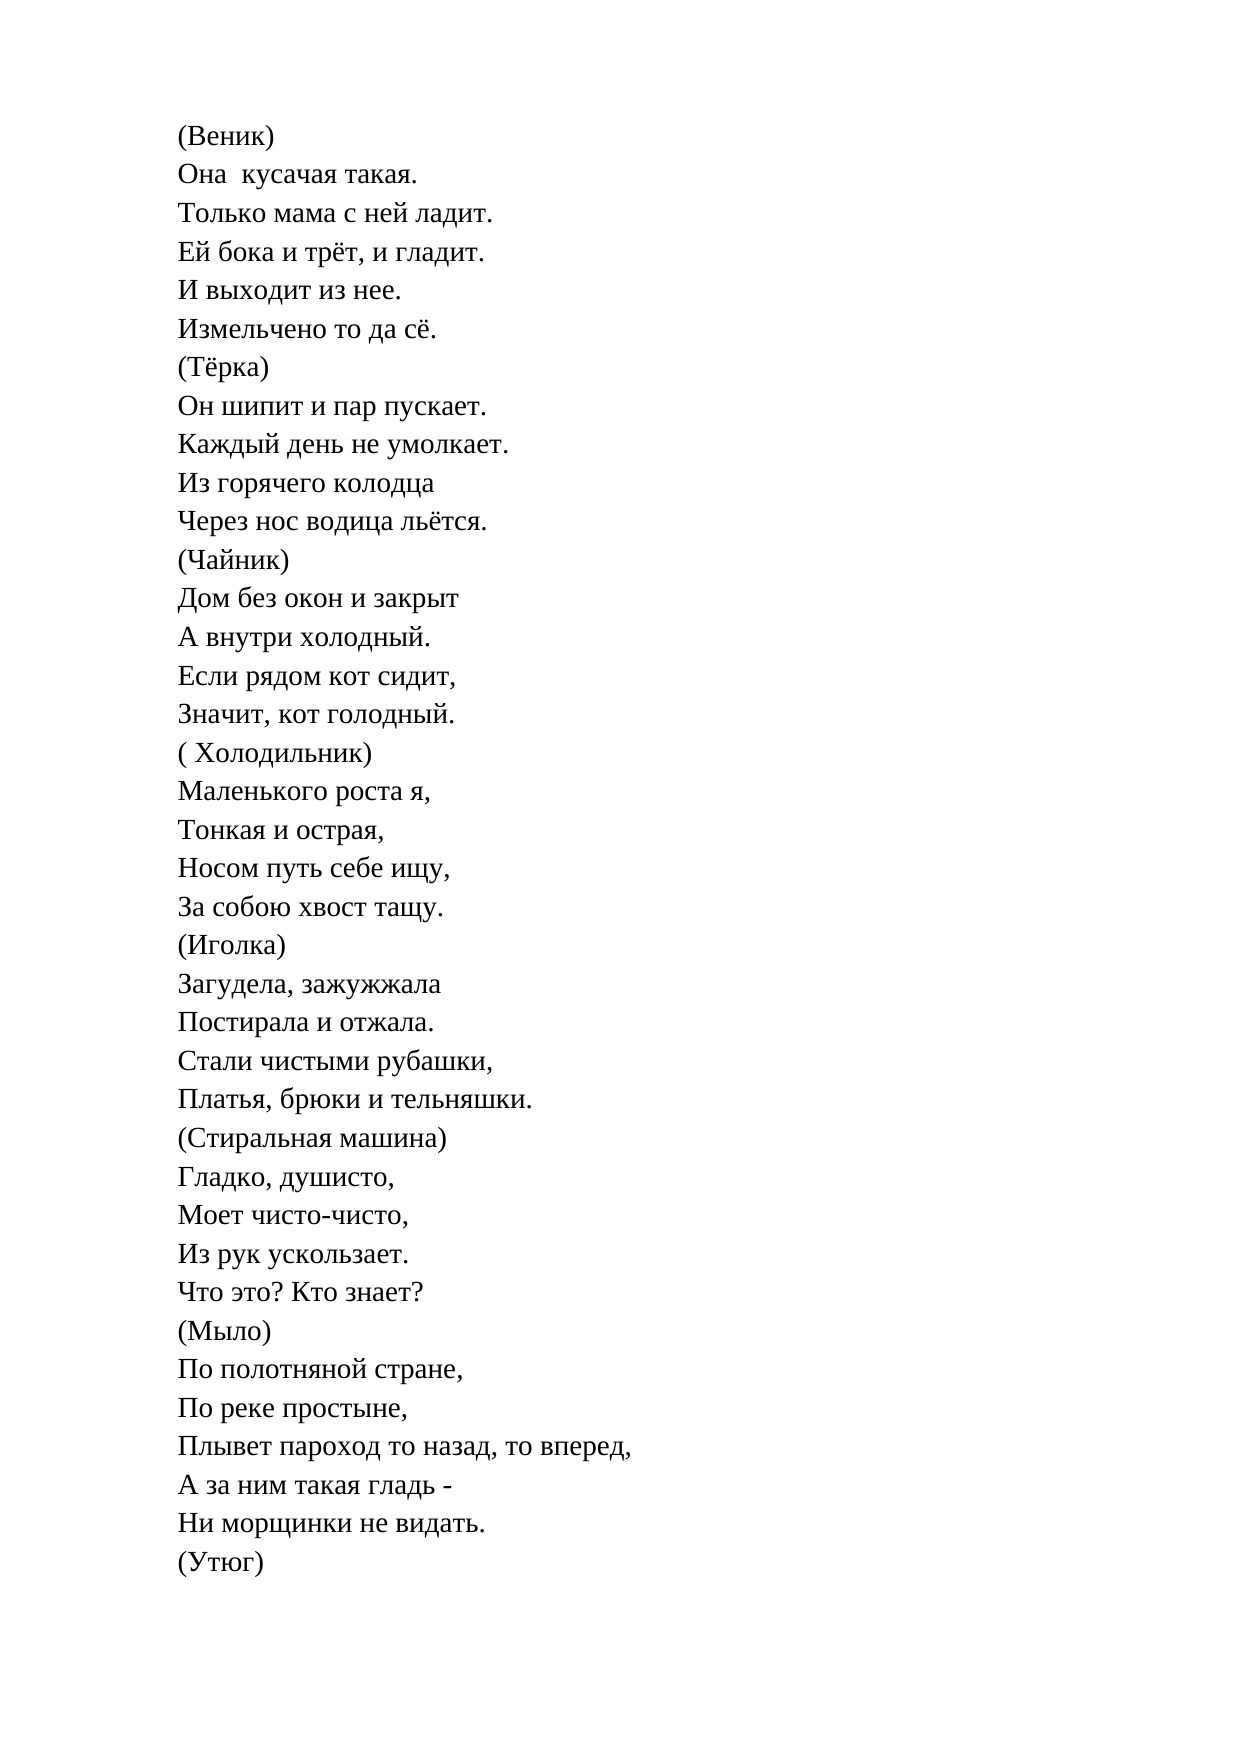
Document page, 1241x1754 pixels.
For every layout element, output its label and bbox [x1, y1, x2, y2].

text [177, 118, 1152, 1578]
